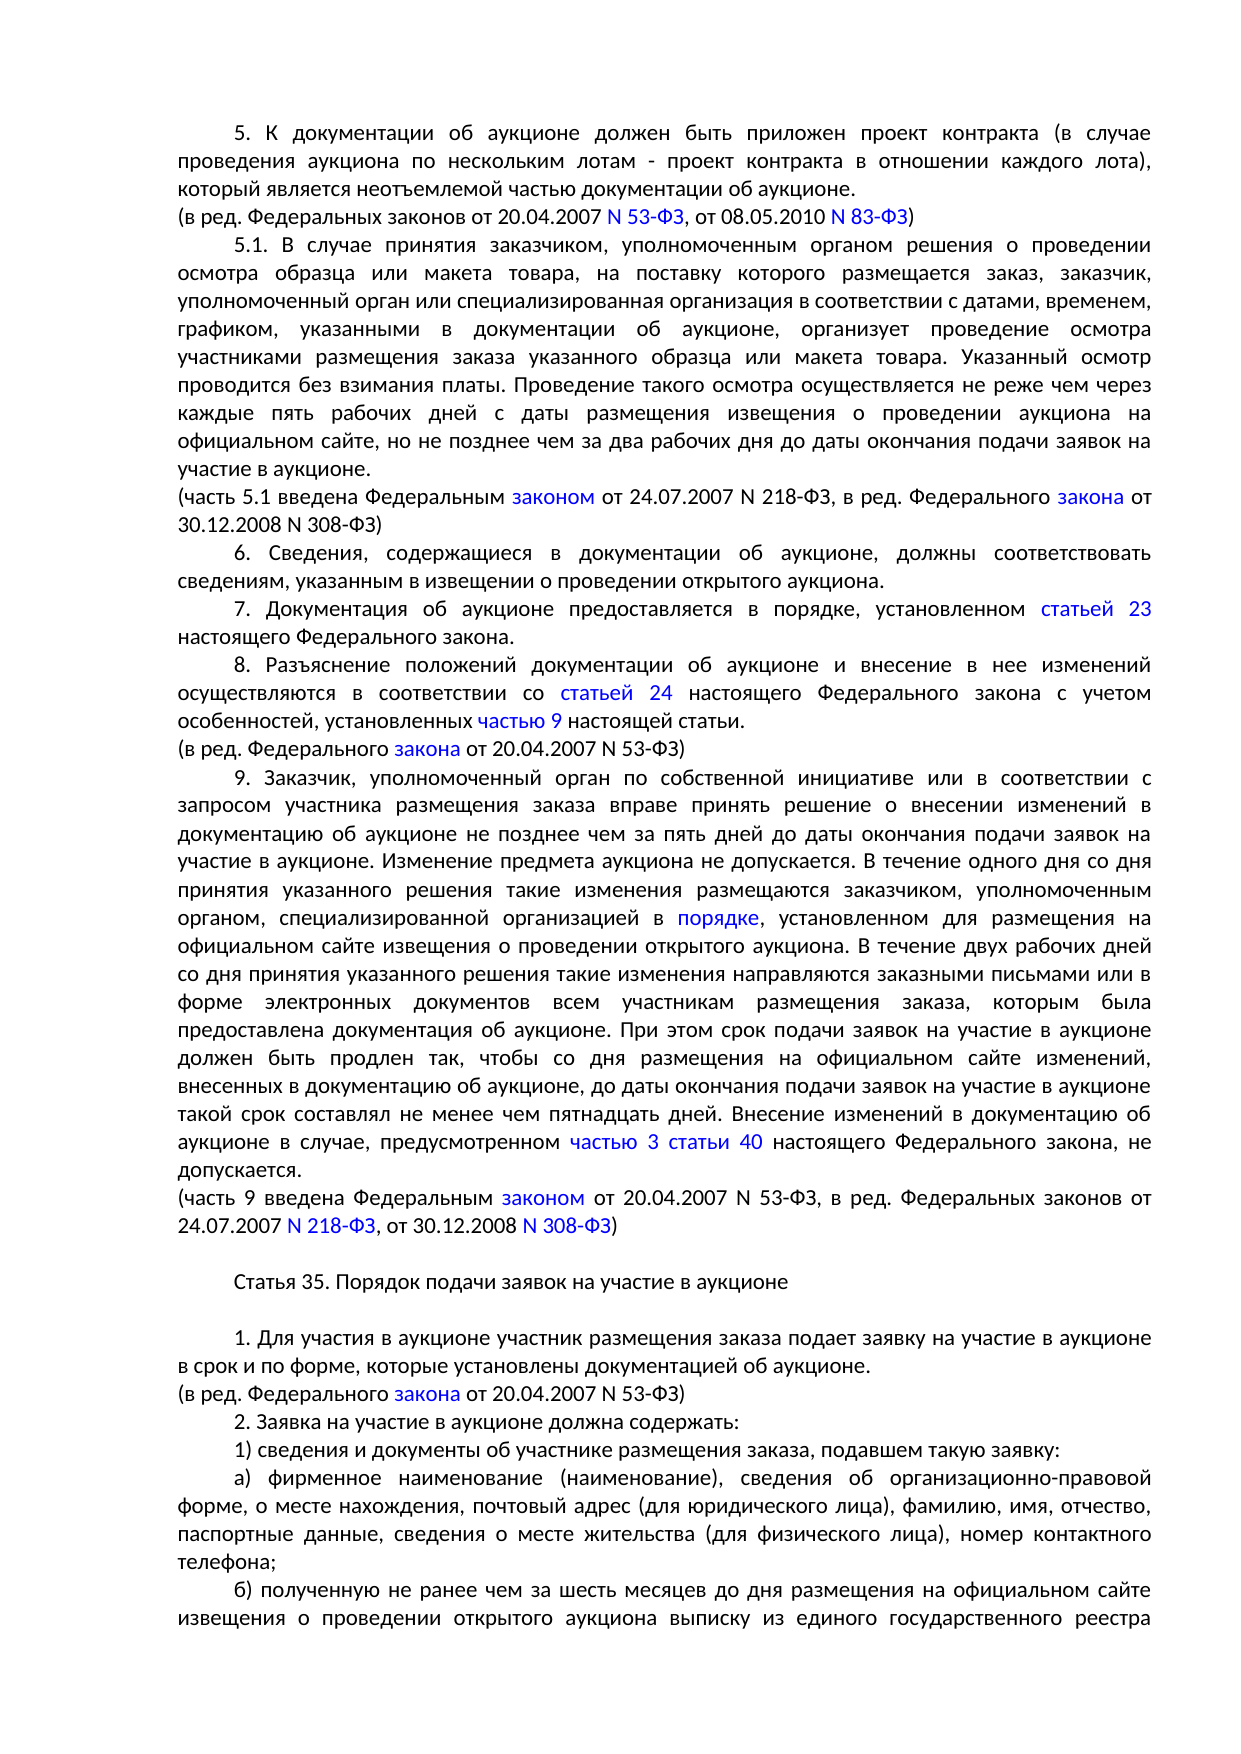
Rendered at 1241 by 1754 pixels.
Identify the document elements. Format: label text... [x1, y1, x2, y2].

text 9. Заказчик, уполномоченный орган по собственной инициативе или в соответствии с запросом участника размещения заказа вправе принять решение о внесении изменений в документацию об аукционе не позднее чем за пять дней до даты окончания подачи заявок на участие в аукционе. Изменение предмета аукциона не допускается. В течение одного дня со дня принятия указанного решения такие изменения размещаются заказчиком, уполномоченным органом, специализированной организацией в порядке, установленном для размещения на официальном сайте извещения о проведении открытого аукциона. В течение двух рабочих дней со дня принятия указанного решения такие изменения направляются заказными письмами или в форме электронных документов всем участникам размещения заказа, которым была предоставлена документация об аукционе. При этом срок подачи заявок на участие в аукционе должен быть продлен так, чтобы со дня размещения на официальном сайте изменений, внесенных в документацию об аукционе, до даты окончания подачи заявок на участие в аукционе такой срок составлял не менее чем пятнадцать дней. Внесение изменений в документацию об аукционе в случае, предусмотренном частью 3 статьи 40 настоящего Федерального закона, не допускается. [177, 763, 1152, 1183]
text а) фирменное наименование (наименование), сведения об организационно-правовой форме, о месте нахождения, почтовый адрес (для юридического лица), фамилию, имя, отчество, паспортные данные, сведения о месте жительства (для физического лица), номер контактного телефона; [177, 1463, 1152, 1575]
text 5. К документации об аукционе должен быть приложен проект контракта (в случае проведения аукциона по нескольким лотам - проект контракта в отношении каждого лота), который является неотъемлемой частью документации об аукционе. [177, 118, 1152, 202]
text 1. Для участия в аукционе участник размещения заказа подает заявку на участие в аукционе в срок и по форме, которые установлены документацией об аукционе. [177, 1323, 1152, 1379]
text 2. Заявка на участие в аукционе должна содержать: [177, 1407, 1152, 1435]
text (в ред. Федерального закона от 20.04.2007 N 53-ФЗ) [177, 734, 1152, 763]
text 5.1. В случае принятия заказчиком, уполномоченным органом решения о проведении осмотра образца или макета товара, на поставку которого размещается заказ, заказчик, уполномоченный орган или специализированная организация в соответствии с датами, временем, графиком, указанными в документации об аукционе, организует проведение осмотра участниками размещения заказа указанного образца или макета товара. Указанный осмотр проводится без взимания платы. Проведение такого осмотра осуществляется не реже чем через каждые пять рабочих дней с даты размещения извещения о проведении аукциона на официальном сайте, но не позднее чем за два рабочих дня до даты окончания подачи заявок на участие в аукционе. [177, 230, 1152, 482]
text 7. Документация об аукционе предоставляется в порядке, установленном статьей 23 настоящего Федерального закона. [177, 594, 1152, 651]
text Статья 35. Порядок подачи заявок на участие в аукционе [177, 1267, 1152, 1295]
text (в ред. Федеральных законов от 20.04.2007 N 53-ФЗ, от 08.05.2010 N 83-ФЗ) [177, 202, 1152, 230]
text (часть 9 введена Федеральным законом от 20.04.2007 N 53-ФЗ, в ред. Федеральных законов от 24.07.2007 N 218-ФЗ, от 30.12.2008 N 308-ФЗ) [177, 1183, 1152, 1239]
text 6. Сведения, содержащиеся в документации об аукционе, должны соответствовать сведениям, указанным в извещении о проведении открытого аукциона. [177, 538, 1152, 594]
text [177, 1575, 1152, 1631]
text 8. Разъяснение положений документации об аукционе и внесение в нее изменений осуществляются в соответствии со статьей 24 настоящего Федерального закона с учетом особенностей, установленных частью 9 настоящей статьи. [177, 651, 1152, 734]
text (часть 5.1 введена Федеральным законом от 24.07.2007 N 218-ФЗ, в ред. Федерального закона от 30.12.2008 N 308-ФЗ) [177, 482, 1152, 538]
text (в ред. Федерального закона от 20.04.2007 N 53-ФЗ) [177, 1379, 1152, 1407]
text 1) сведения и документы об участнике размещения заказа, подавшем такую заявку: [177, 1435, 1152, 1463]
